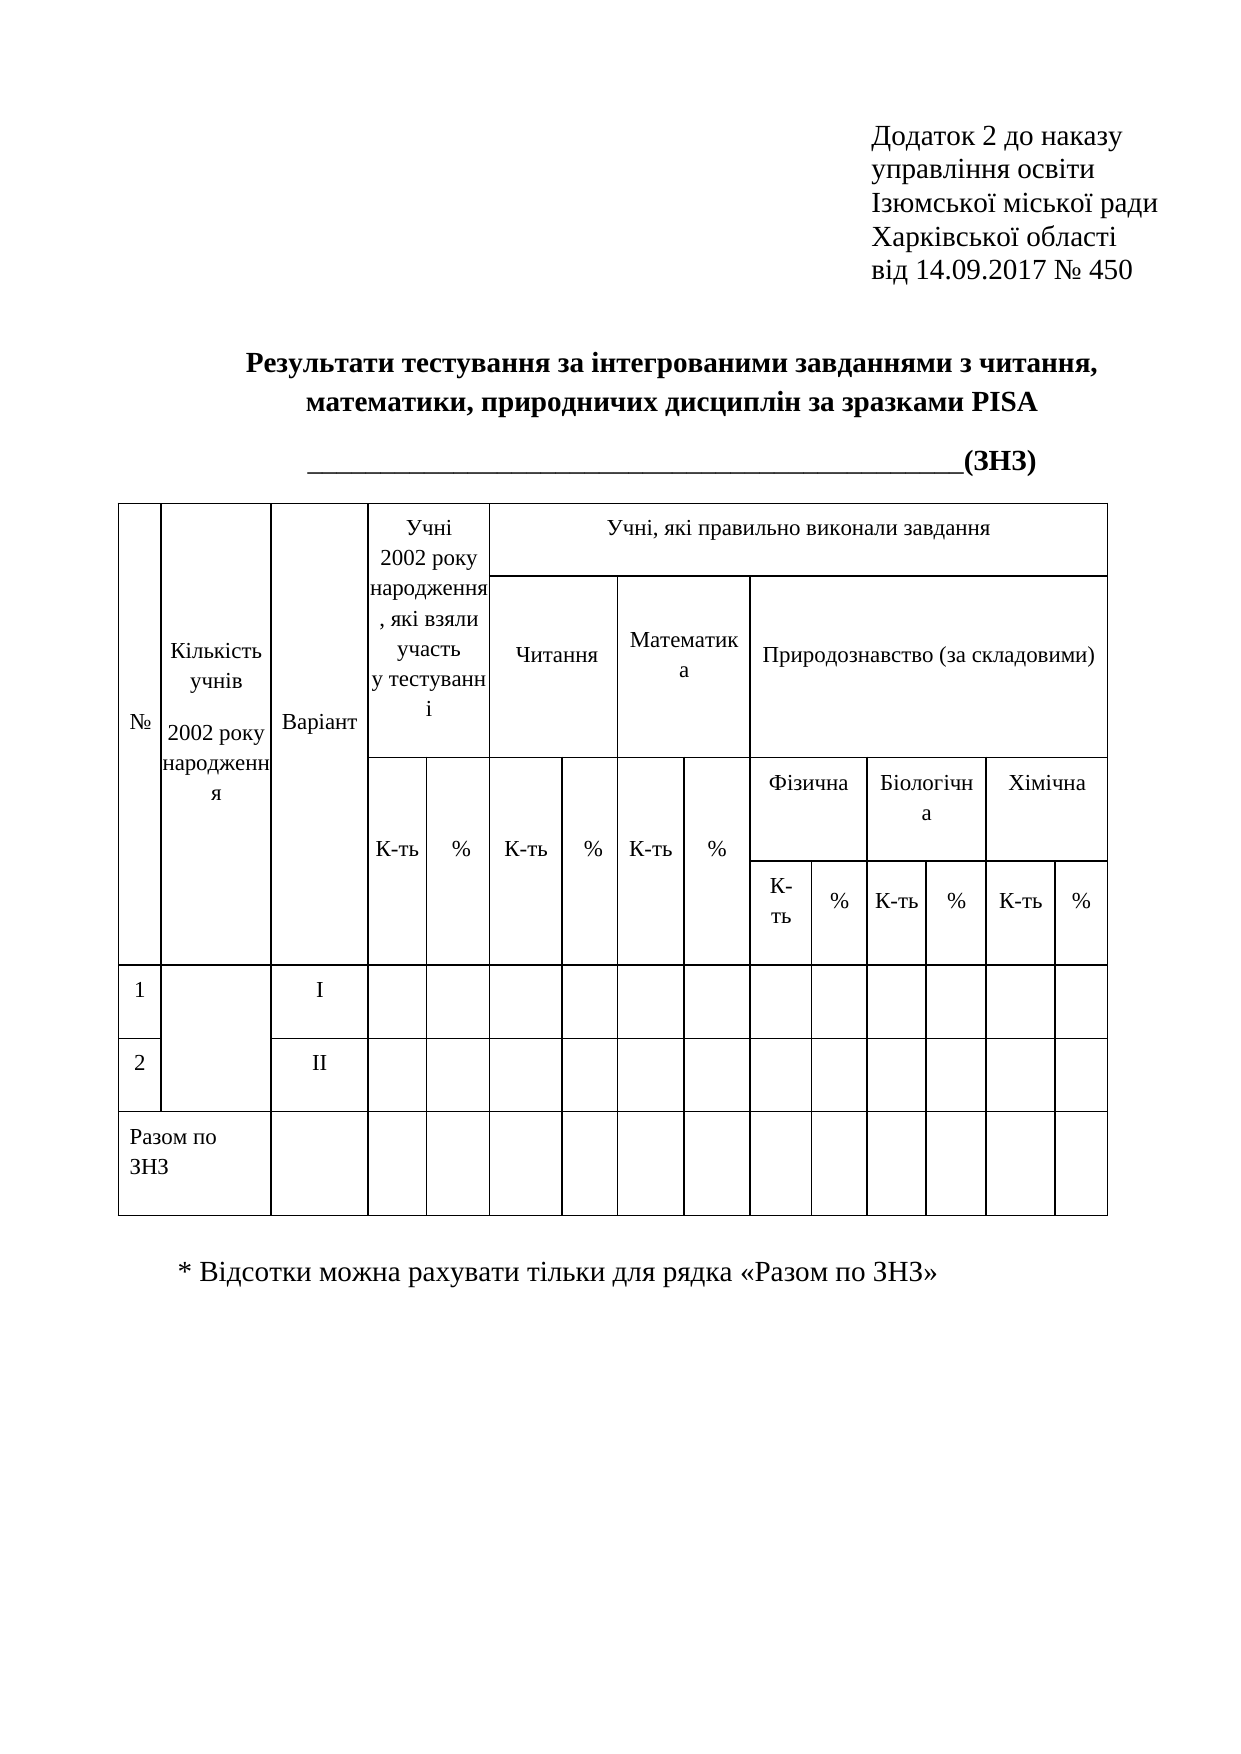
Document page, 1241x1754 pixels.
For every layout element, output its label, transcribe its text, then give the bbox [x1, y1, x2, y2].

text Додаток 2 до наказу [871, 118, 1167, 152]
table_cell І [272, 966, 367, 1037]
table_cell % [1056, 862, 1107, 964]
table_cell К-ть [987, 862, 1054, 964]
table_cell % [427, 758, 489, 964]
table_cell [751, 1112, 811, 1214]
text управління освіти [871, 152, 1167, 185]
table_header Кількість учнів 2002 року народження [162, 504, 270, 964]
table_cell [927, 966, 985, 1037]
table_cell Читання [490, 577, 617, 757]
table_cell [868, 1039, 925, 1111]
table_cell [812, 1112, 866, 1214]
table_cell [812, 966, 866, 1037]
table_cell [563, 966, 617, 1037]
table_cell [563, 1112, 617, 1214]
table_cell [927, 1039, 985, 1111]
table_cell [1056, 1112, 1107, 1214]
table_cell [868, 966, 925, 1037]
text від 14.09.2017 № 450 [871, 252, 1167, 286]
table_cell Разом по ЗНЗ [119, 1112, 270, 1214]
table_cell [369, 966, 426, 1037]
table_cell [490, 1112, 561, 1214]
table_cell [618, 1039, 683, 1111]
table_cell % [563, 758, 617, 964]
table_cell [812, 1039, 866, 1111]
table_cell [427, 1039, 489, 1111]
table_header Учні, які правильно виконали завдання [490, 504, 1107, 575]
table_cell К-ть [490, 758, 561, 964]
table_cell [618, 1112, 683, 1214]
text Результати тестування за інтегрованими завданнями з читання, математики, природничих дисциплін за зразками PISA [177, 345, 1167, 417]
table_cell [369, 1112, 426, 1214]
table_cell [685, 1112, 749, 1214]
text Ізюмської міської ради [871, 185, 1167, 219]
table_cell Біологічна [868, 758, 985, 860]
table_cell [427, 966, 489, 1037]
table_cell Хімічна [987, 758, 1107, 860]
list * Відсотки можна рахувати тільки для рядка «Разом по ЗНЗ» [177, 1254, 1167, 1288]
table_cell % [685, 758, 749, 964]
table_header № [119, 504, 160, 964]
table_cell К-ть [751, 862, 811, 964]
table_header Варіант [272, 504, 367, 964]
table_cell [685, 966, 749, 1037]
table_cell % [927, 862, 985, 964]
table_cell [751, 1039, 811, 1111]
table_cell [868, 1112, 925, 1214]
table_header Учні 2002 року народження, які взяли участь у тестуванні [369, 504, 489, 757]
table_cell [272, 1112, 367, 1214]
table_cell [751, 966, 811, 1037]
table_cell [927, 1112, 985, 1214]
table_cell [369, 1039, 426, 1111]
table_cell [1056, 1039, 1107, 1111]
table_cell [618, 966, 683, 1037]
table_cell % [812, 862, 866, 964]
table_cell Фізична [751, 758, 866, 860]
table_cell [987, 1112, 1054, 1214]
table_cell [162, 966, 270, 1111]
table_cell Математика [618, 577, 749, 757]
table_cell [987, 1039, 1054, 1111]
table_cell К-ть [618, 758, 683, 964]
table_cell [563, 1039, 617, 1111]
table_cell Природознавство (за складовими) [751, 577, 1107, 757]
table_cell [490, 1039, 561, 1111]
table_cell [685, 1039, 749, 1111]
text Харківської області [871, 219, 1167, 252]
table_cell К-ть [868, 862, 925, 964]
text _____________________________________________(ЗНЗ) [177, 443, 1167, 477]
table_cell 1 [119, 966, 160, 1037]
table_cell ІІ [272, 1039, 367, 1111]
table_cell [427, 1112, 489, 1214]
table_cell 2 [119, 1039, 160, 1111]
table_cell [1056, 966, 1107, 1037]
table_cell К-ть [369, 758, 426, 964]
table_cell [490, 966, 561, 1037]
table_cell [987, 966, 1054, 1037]
